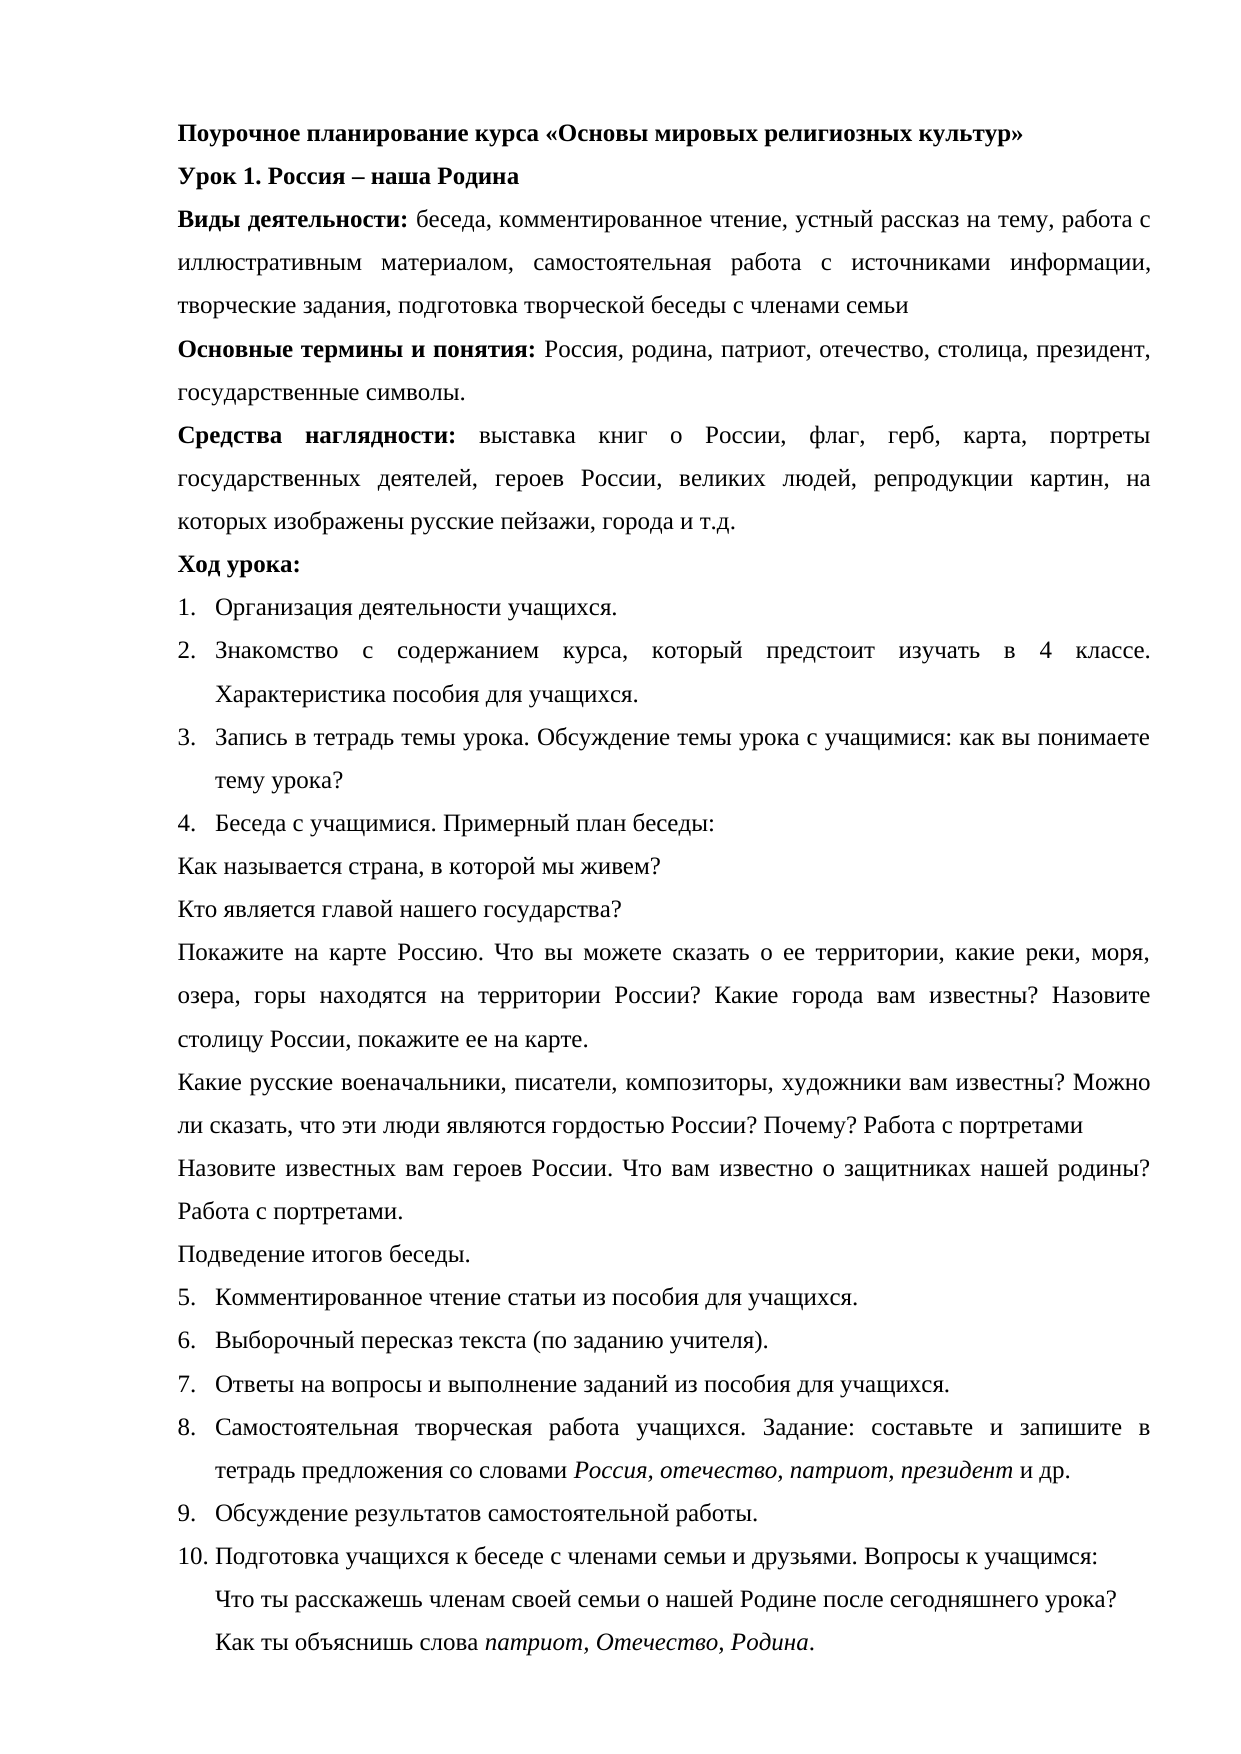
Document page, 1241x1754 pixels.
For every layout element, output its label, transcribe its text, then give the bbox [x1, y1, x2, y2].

text Назовите известных вам героев России. Что вам известно о защитниках нашей родины? Работа с портретами. [177, 1153, 1152, 1225]
list Комментированное чтение статьи из пособия для учащихся. [177, 1282, 1152, 1311]
text Ход урока: [177, 549, 1152, 578]
text Покажите на карте Россию. Что вы можете сказать о ее территории, какие реки, моря, озера, горы находятся на территории России? Какие города вам известны? Назовите столицу России, покажите ее на карте. [177, 937, 1152, 1052]
text Кто является главой нашего государства? [177, 894, 1152, 923]
text Основные термины и понятия: Россия, родина, патриот, отечество, столица, президент, государственные символы. [177, 334, 1152, 406]
list Беседа с учащимися. Примерный план беседы: [177, 808, 1152, 837]
list Подготовка учащихся к беседе с членами семьи и друзьями. Вопросы к учащимся: [177, 1541, 1152, 1570]
text Как ты объяснишь слова патриот, Отечество, Родина. [215, 1627, 1152, 1656]
list Ответы на вопросы и выполнение заданий из пособия для учащихся. [177, 1369, 1152, 1397]
text Виды деятельности: беседа, комментированное чтение, устный рассказ на тему, работа с иллюстративным материалом, самостоятельная работа с источниками информации, творческие задания, подготовка творческой беседы с членами семьи [177, 204, 1152, 319]
text Урок 1. Россия – наша Родина [177, 161, 1152, 190]
text Как называется страна, в которой мы живем? [177, 851, 1152, 880]
list Организация деятельности учащихся. [177, 592, 1152, 621]
list Запись в тетрадь темы урока. Обсуждение темы урока с учащимися: как вы понимаете тему урока? [177, 722, 1152, 794]
text Поурочное планирование курса «Основы мировых религиозных культур» [177, 118, 1152, 147]
text Подведение итогов беседы. [177, 1239, 1152, 1268]
list Обсуждение результатов самостоятельной работы. [177, 1498, 1152, 1527]
text Что ты расскажешь членам своей семьи о нашей Родине после сегодняшнего урока? [215, 1584, 1152, 1613]
text Какие русские военачальники, писатели, композиторы, художники вам известны? Можно ли сказать, что эти люди являются гордостью России? Почему? Работа с портретами [177, 1067, 1152, 1139]
text Средства наглядности: выставка книг о России, флаг, герб, карта, портреты государственных деятелей, героев России, великих людей, репродукции картин, на которых изображены русские пейзажи, города и т.д. [177, 420, 1152, 535]
list Самостоятельная творческая работа учащихся. Задание: составьте и запишите в тетрадь предложения со словами Россия, отечество, патриот, президент и др. [177, 1412, 1152, 1484]
list Выборочный пересказ текста (по заданию учителя). [177, 1326, 1152, 1354]
list Знакомство с содержанием курса, который предстоит изучать в 4 классе. Характеристика пособия для учащихся. [177, 636, 1152, 707]
